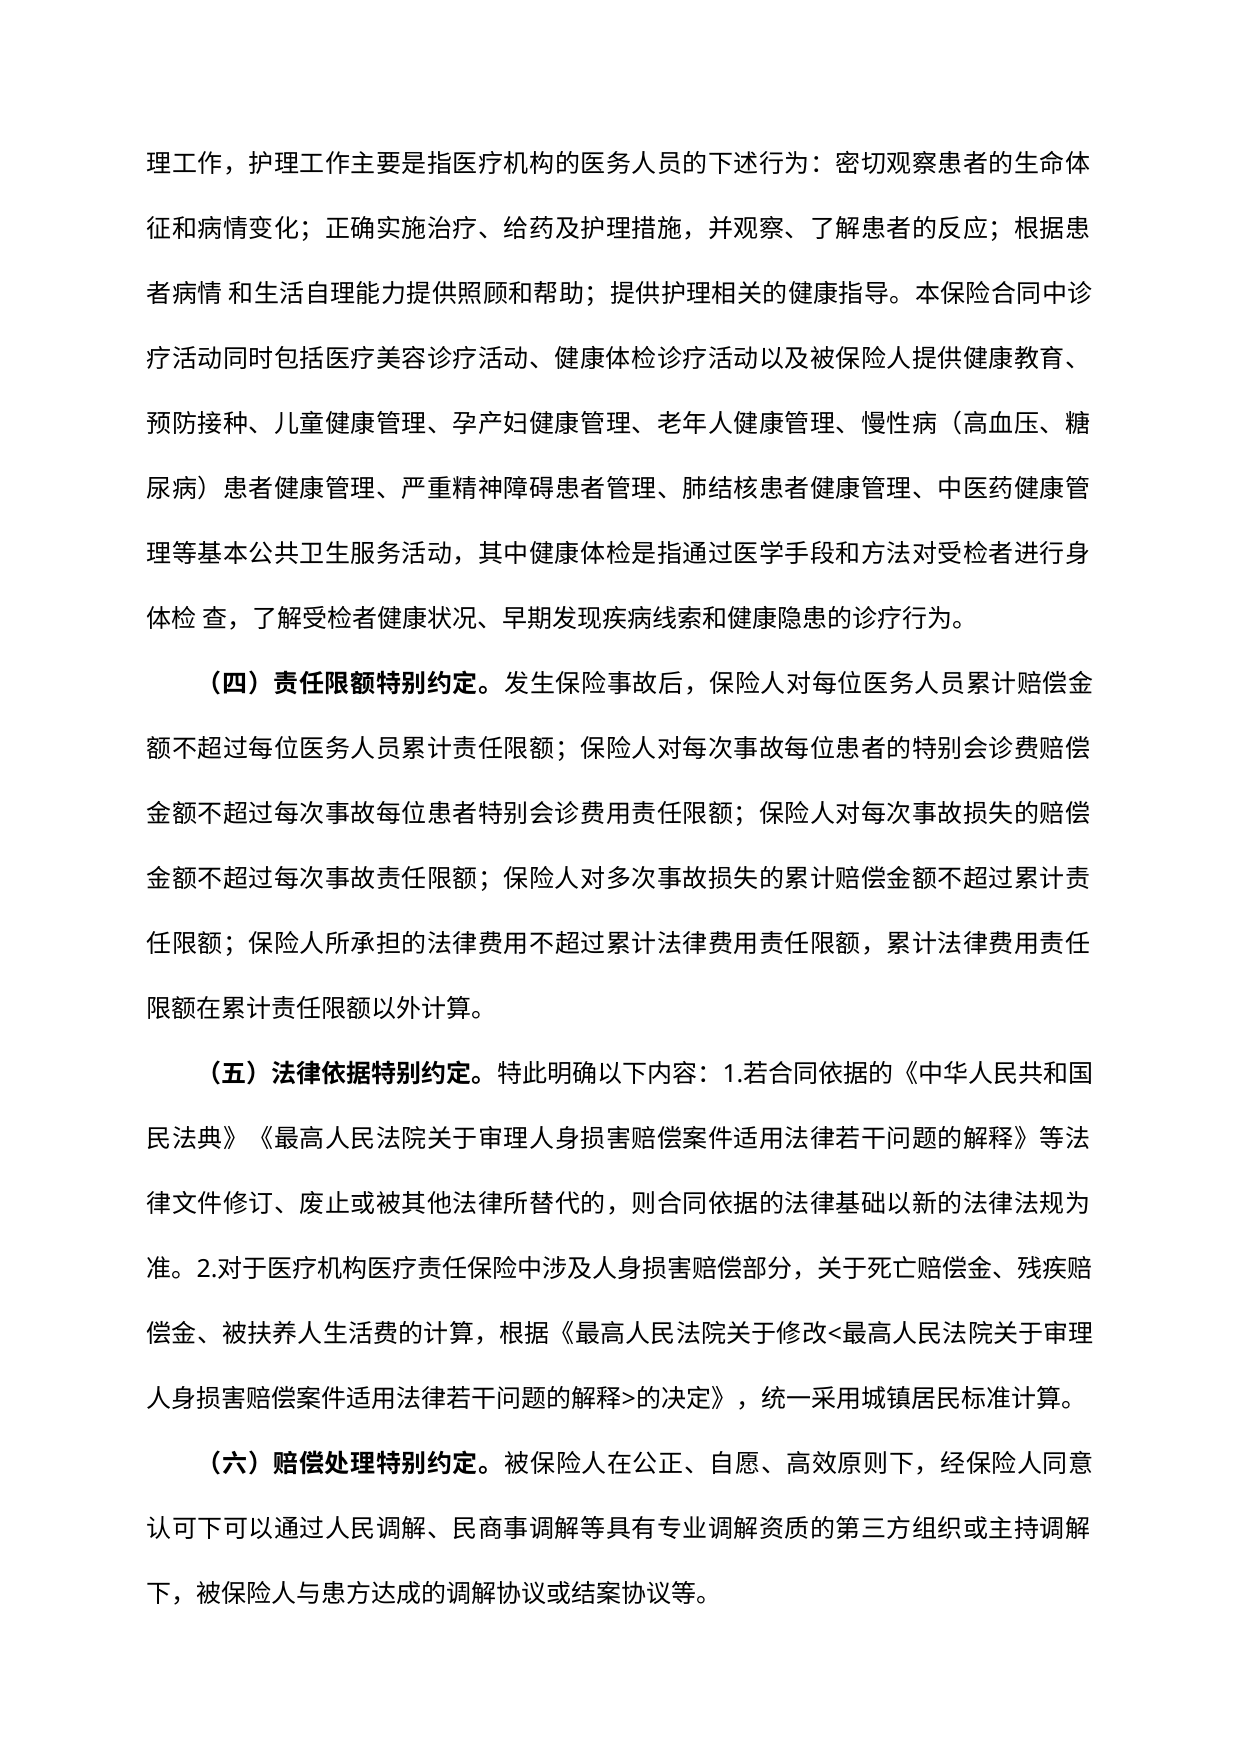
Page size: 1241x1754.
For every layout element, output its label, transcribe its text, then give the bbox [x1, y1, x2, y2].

list （六）赔偿处理特别约定。被保险人在公正、自愿、高效原则下，经保险人同意认可下可以通过人民调解、民商事调解等具有专业调解资质的第三方组织或主持调解下，被保险人与患方达成的调解协议或结案协议等。 [146, 1429, 1094, 1624]
list （五）法律依据特别约定。特此明确以下内容：1.若合同依据的《中华人民共和国民法典》《最高人民法院关于审理人身损害赔偿案件适用法律若干问题的解释》等法律文件修订、废止或被其他法律所替代的，则合同依据的法律基础以新的法律法规为准。2.对于医疗机构医疗责任保险中涉及人身损害赔偿部分，关于死亡赔偿金、残疾赔偿金、被扶养人生活费的计算，根据《最高人民法院关于修改<最高人民法院关于审理人身损害赔偿案件适用法律若干问题的解释>的决定》，统一采用城镇居民标准计算。 [146, 1039, 1094, 1429]
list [146, 129, 1094, 649]
list （四）责任限额特别约定。发生保险事故后，保险人对每位医务人员累计赔偿金额不超过每位医务人员累计责任限额；保险人对每次事故每位患者的特别会诊费赔偿金额不超过每次事故每位患者特别会诊费用责任限额；保险人对每次事故损失的赔偿金额不超过每次事故责任限额；保险人对多次事故损失的累计赔偿金额不超过累计责任限额；保险人所承担的法律费用不超过累计法律费用责任限额，累计法律费用责任限额在累计责任限额以外计算。 [146, 649, 1094, 1039]
